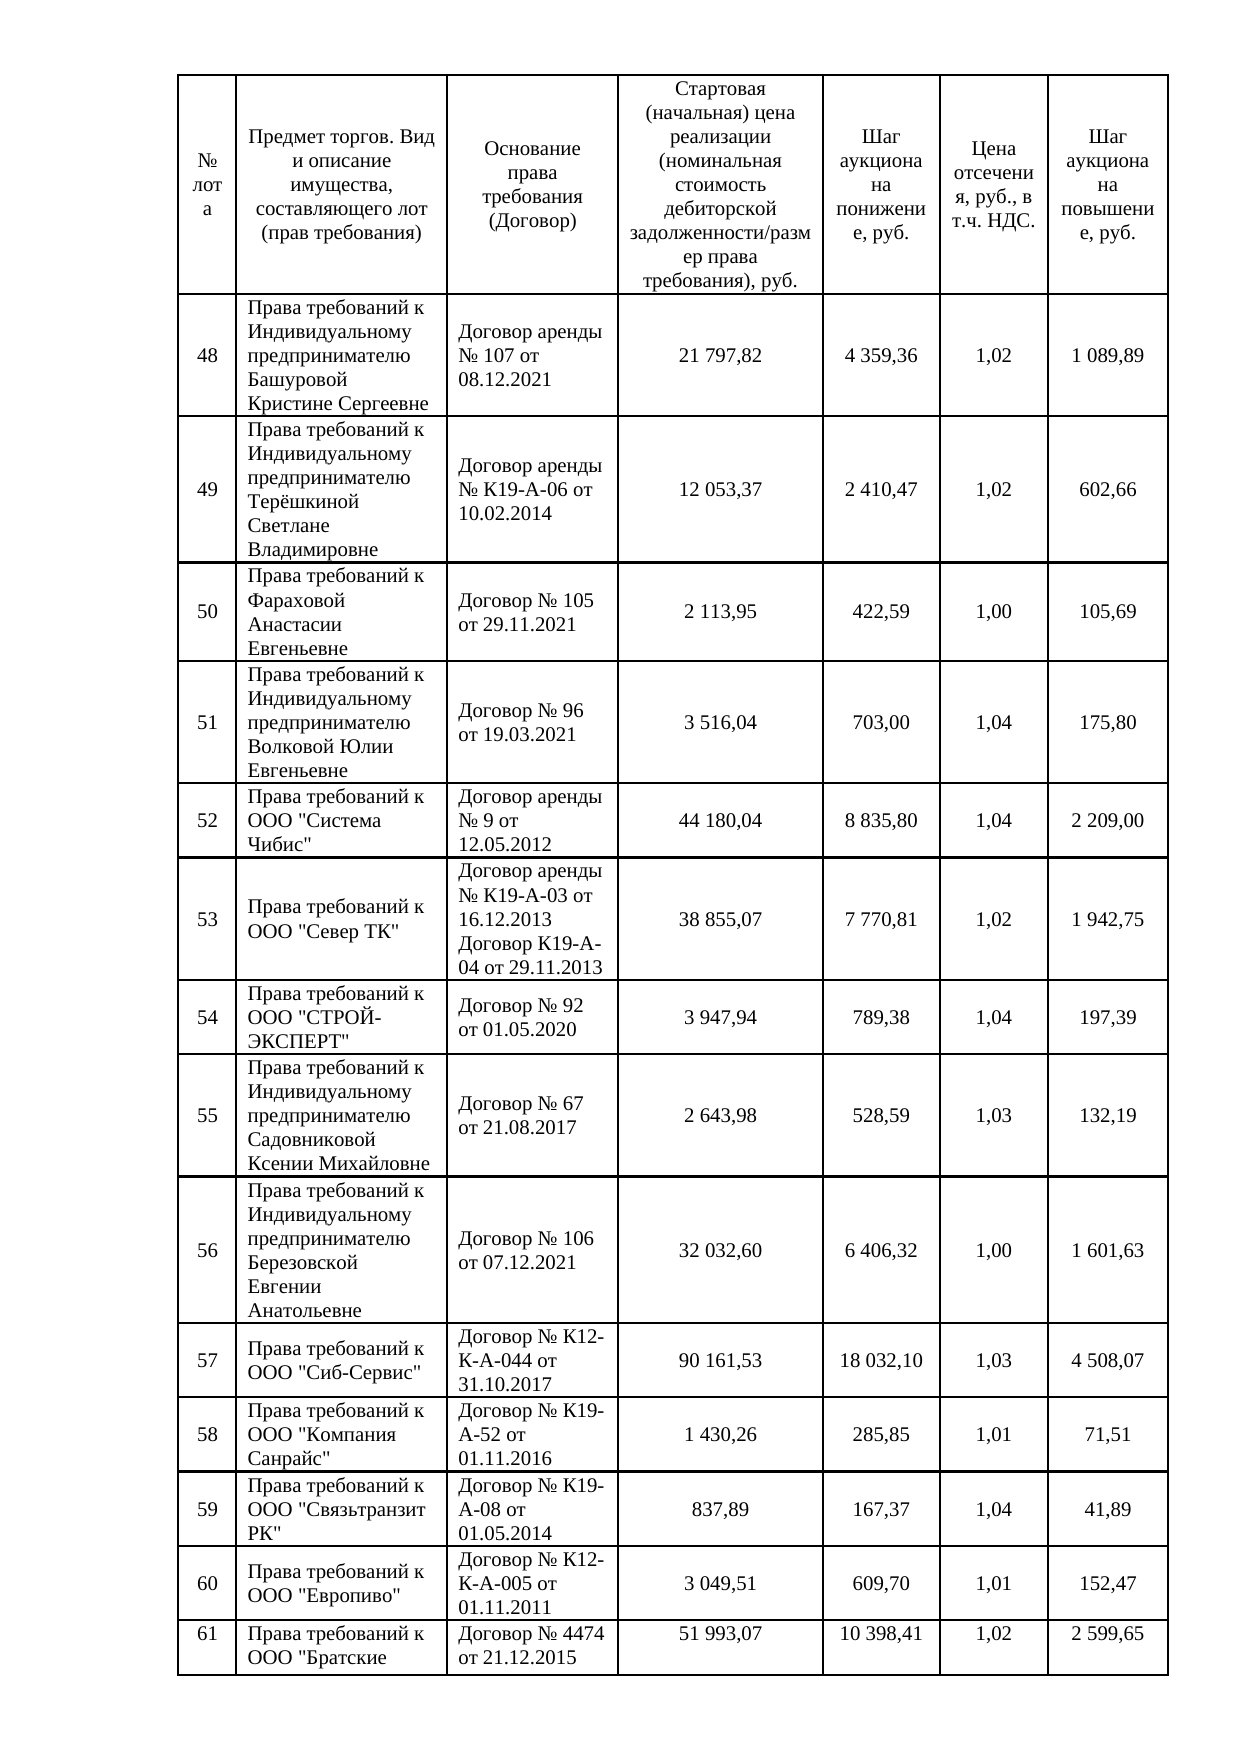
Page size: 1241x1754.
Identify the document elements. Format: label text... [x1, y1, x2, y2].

table_cell 197,39 [1049, 981, 1167, 1053]
table_cell 609,70 [824, 1547, 939, 1619]
table_cell Договор № 96 от 19.03.2021 [448, 662, 617, 782]
table_cell 41,89 [1049, 1473, 1167, 1545]
table_cell 60 [179, 1547, 235, 1619]
table_cell 50 [179, 564, 235, 660]
table_cell 3 947,94 [619, 981, 822, 1053]
table_cell 54 [179, 981, 235, 1053]
table_cell 152,47 [1049, 1547, 1167, 1619]
table_cell 57 [179, 1324, 235, 1396]
table_header Цена отсечения, руб., в т.ч. НДС. [941, 76, 1047, 292]
table_cell Договор аренды № 107 от 08.12.2021 [448, 295, 617, 415]
table_cell 2 599,65 [1049, 1621, 1167, 1674]
table_cell 1,04 [941, 1473, 1047, 1545]
table_cell 703,00 [824, 662, 939, 782]
table_cell 4 508,07 [1049, 1324, 1167, 1396]
table_cell Договор аренды № К19-А-03 от 16.12.2013 Договор К19-А-04 от 29.11.2013 [448, 859, 617, 979]
table_cell 1 089,89 [1049, 295, 1167, 415]
table_cell 44 180,04 [619, 784, 822, 856]
table_cell 1,03 [941, 1055, 1047, 1175]
table_cell 52 [179, 784, 235, 856]
table_cell 71,51 [1049, 1398, 1167, 1470]
table_cell 90 161,53 [619, 1324, 822, 1396]
table_cell Договор № К19-А-52 от 01.11.2016 [448, 1398, 617, 1470]
table_cell 789,38 [824, 981, 939, 1053]
table_cell 1,02 [941, 859, 1047, 979]
table_cell 18 032,10 [824, 1324, 939, 1396]
table_cell Права требований к ООО "Компания Санрайс" [237, 1398, 446, 1470]
table_cell 422,59 [824, 564, 939, 660]
table_cell 175,80 [1049, 662, 1167, 782]
table_cell 1,01 [941, 1547, 1047, 1619]
table_cell Права требований к ООО "СТРОЙ-ЭКСПЕРТ" [237, 981, 446, 1053]
table_cell 59 [179, 1473, 235, 1545]
table_cell Права требований к ООО "Сиб-Сервис" [237, 1324, 446, 1396]
table_cell Договор № 92 от 01.05.2020 [448, 981, 617, 1053]
table_cell 1,02 [941, 417, 1047, 561]
table_cell 2 410,47 [824, 417, 939, 561]
table_cell Договор аренды № 9 от 12.05.2012 [448, 784, 617, 856]
table_cell Права требований к Индивидуальному предпринимателю Башуровой Кристине Сергеевне [237, 295, 446, 415]
table_cell Договор № К19-А-08 от 01.05.2014 [448, 1473, 617, 1545]
table_cell 1,04 [941, 784, 1047, 856]
table_cell 3 049,51 [619, 1547, 822, 1619]
table_header Шаг аукциона на повышение, руб. [1049, 76, 1167, 292]
table_cell 10 398,41 [824, 1621, 939, 1674]
table_cell Договор № К12-К-А-044 от 31.10.2017 [448, 1324, 617, 1396]
table_cell 32 032,60 [619, 1178, 822, 1322]
table_cell 2 209,00 [1049, 784, 1167, 856]
table_cell Договор аренды № К19-А-06 от 10.02.2014 [448, 417, 617, 561]
table_header Предмет торгов. Вид и описание имущества, составляющего лот (прав требования) [237, 76, 446, 292]
table_cell 58 [179, 1398, 235, 1470]
table_cell 3 516,04 [619, 662, 822, 782]
table_cell Права требований к Фараховой Анастасии Евгеньевне [237, 564, 446, 660]
table_cell 1,00 [941, 564, 1047, 660]
table_cell 6 406,32 [824, 1178, 939, 1322]
table_cell 1,02 [941, 1621, 1047, 1674]
table_cell 2 643,98 [619, 1055, 822, 1175]
table_header Шаг аукциона на понижение, руб. [824, 76, 939, 292]
table_cell Договор № 4474 от 21.12.2015 [448, 1621, 617, 1674]
table_cell Права требований к Индивидуальному предпринимателю Терёшкиной Светлане Владимировне [237, 417, 446, 561]
table_cell 2 113,95 [619, 564, 822, 660]
table_cell Договор № К12-К-А-005 от 01.11.2011 [448, 1547, 617, 1619]
table_cell Договор № 105 от 29.11.2021 [448, 564, 617, 660]
table_cell 837,89 [619, 1473, 822, 1545]
table_cell 132,19 [1049, 1055, 1167, 1175]
table_cell 38 855,07 [619, 859, 822, 979]
table_cell Права требований к Индивидуальному предпринимателю Березовской Евгении Анатольевне [237, 1178, 446, 1322]
table_cell 1,02 [941, 295, 1047, 415]
table_cell 8 835,80 [824, 784, 939, 856]
table_cell 1 942,75 [1049, 859, 1167, 979]
table_cell 1,00 [941, 1178, 1047, 1322]
table_cell 51 993,07 [619, 1621, 822, 1674]
table_cell 285,85 [824, 1398, 939, 1470]
table_cell 55 [179, 1055, 235, 1175]
table_cell 53 [179, 859, 235, 979]
table_header № лота [179, 76, 235, 292]
table_cell Договор № 106 от 07.12.2021 [448, 1178, 617, 1322]
table_cell 7 770,81 [824, 859, 939, 979]
table_cell 167,37 [824, 1473, 939, 1545]
table_cell 1,04 [941, 662, 1047, 782]
table_cell 1,01 [941, 1398, 1047, 1470]
table_cell 528,59 [824, 1055, 939, 1175]
table_cell Права требований к ООО "Европиво" [237, 1547, 446, 1619]
table_cell 48 [179, 295, 235, 415]
table_header Основание права требования (Договор) [448, 76, 617, 292]
table_cell Договор № 67 от 21.08.2017 [448, 1055, 617, 1175]
table_cell Права требований к ООО "Система Чибис" [237, 784, 446, 856]
table_cell 602,66 [1049, 417, 1167, 561]
table_cell Права требований к ООО "Братские электрические сети" [237, 1621, 446, 1674]
table_cell 1 430,26 [619, 1398, 822, 1470]
table_cell 49 [179, 417, 235, 561]
table_cell 105,69 [1049, 564, 1167, 660]
table_cell Права требований к Индивидуальному предпринимателю Волковой Юлии Евгеньевне [237, 662, 446, 782]
table_cell 51 [179, 662, 235, 782]
table_cell 21 797,82 [619, 295, 822, 415]
table_cell Права требований к ООО "Связьтранзит РК" [237, 1473, 446, 1545]
table_cell 1,03 [941, 1324, 1047, 1396]
table_cell 4 359,36 [824, 295, 939, 415]
table_cell 1 601,63 [1049, 1178, 1167, 1322]
table_cell 12 053,37 [619, 417, 822, 561]
table_header Стартовая (начальная) цена реализации (номинальная стоимость дебиторской задолженности/размер права требования), руб. [619, 76, 822, 292]
table_cell 61 [179, 1621, 235, 1674]
table_cell 1,04 [941, 981, 1047, 1053]
table_cell 56 [179, 1178, 235, 1322]
table_cell Права требований к ООО "Север ТК" [237, 859, 446, 979]
table_cell Права требований к Индивидуальному предпринимателю Садовниковой Ксении Михайловне [237, 1055, 446, 1175]
